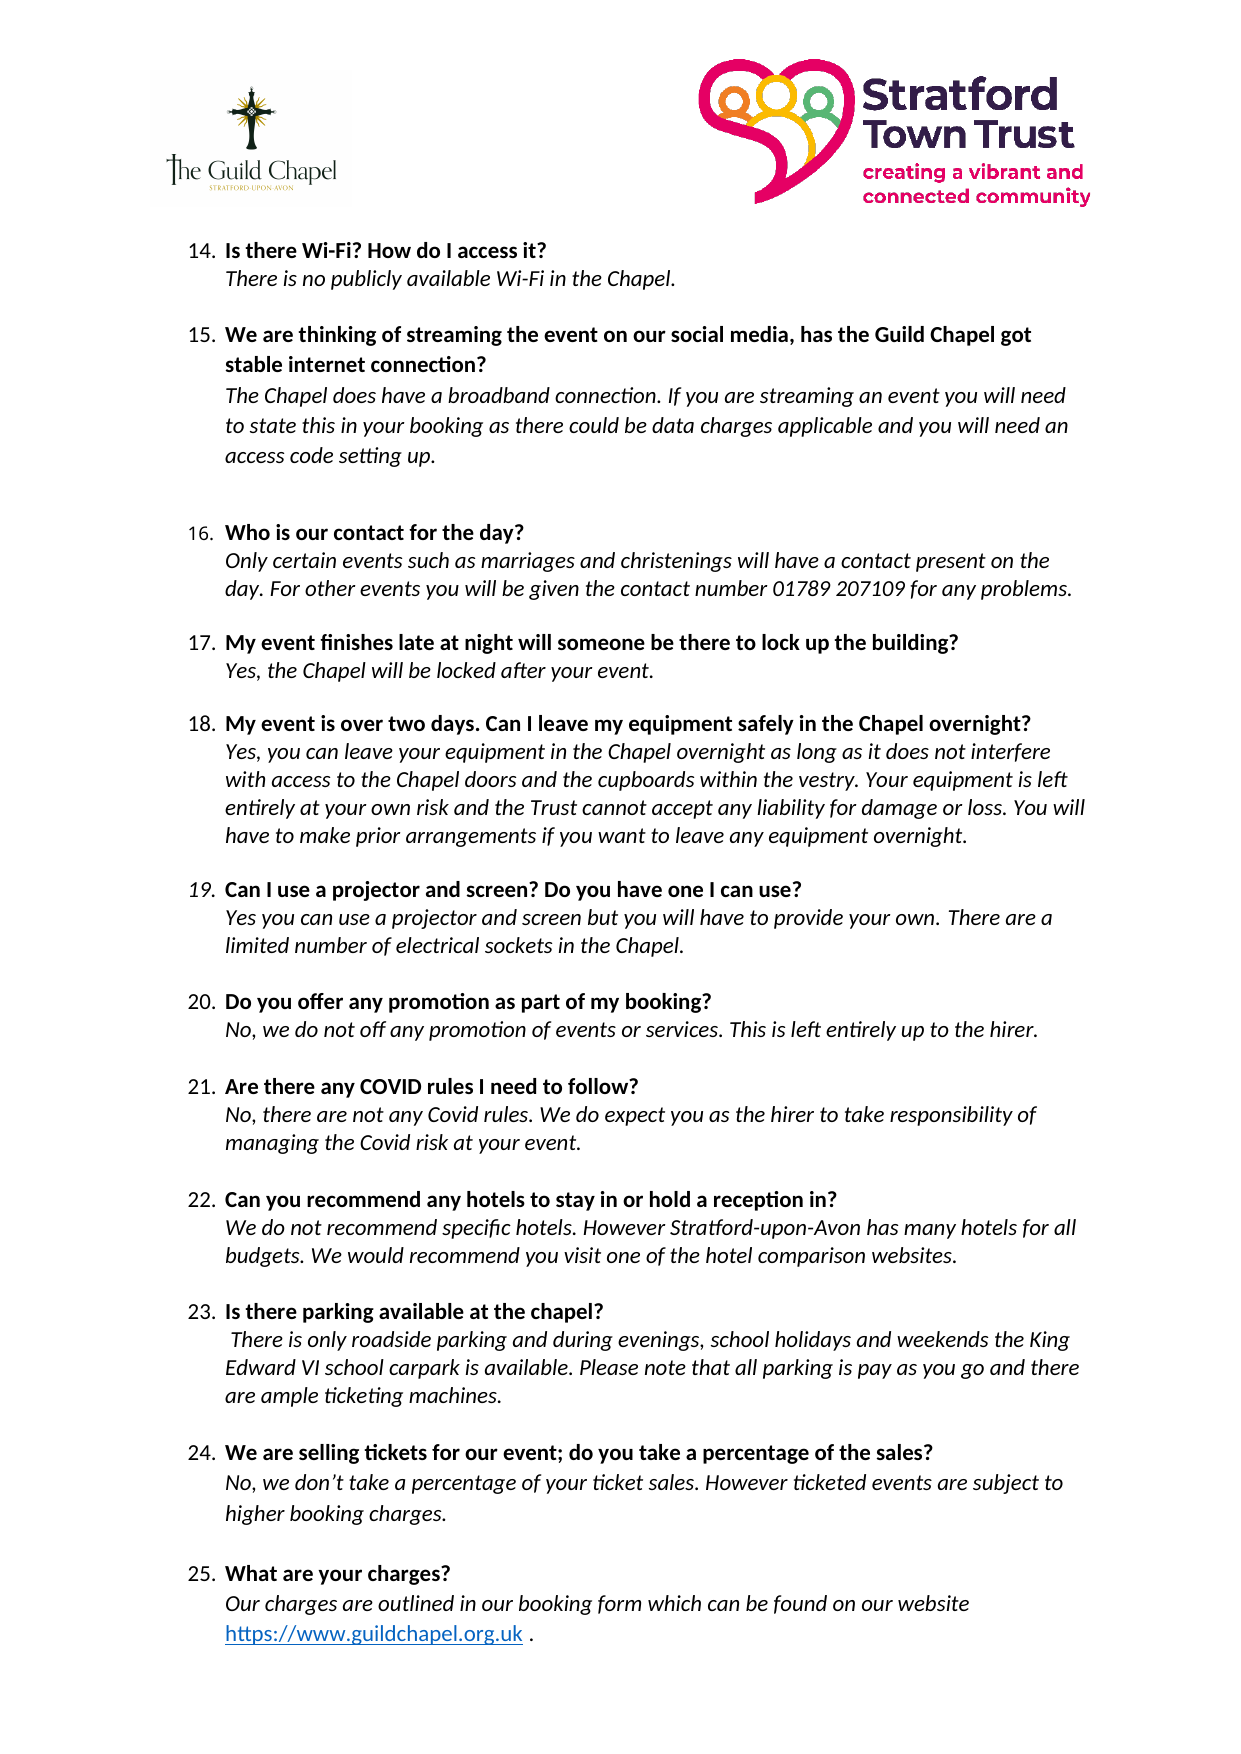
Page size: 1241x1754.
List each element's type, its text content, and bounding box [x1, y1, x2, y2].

picture [150, 70, 353, 207]
picture [698, 59, 1091, 207]
list What are your charges? Our charges are outlined in our booking form which can be found on our website https://www.guildchapel.org.uk . [187, 1559, 1090, 1648]
list Who is our contact for the day? Only certain events such as marriages and christenings will have a contact present on the day. For other events you will be given the contact number 01789 207109 for any problems. [187, 518, 1090, 602]
list Can you recommend any hotels to stay in or hold a reception in? We do not recommend specific hotels. However Stratford-upon-Avon has many hotels for all budgets. We would recommend you visit one of the hotel comparison websites. [187, 1185, 1090, 1297]
list We are thinking of streaming the event on our social media, has the Guild Chapel got stable internet connection? The Chapel does have a broadband connection. If you are streaming an event you will need to state this in your booking as there could be data charges applicable and you will need an access code setting up. [187, 320, 1090, 499]
list Are there any COVID rules I need to follow? No, there are not any Covid rules. We do expect you as the hirer to take responsibility of managing the Covid risk at your event. [187, 1072, 1090, 1185]
list We are selling tickets for our event; do you take a percentage of the sales? No, we don’t take a percentage of your ticket sales. However ticketed events are subject to higher booking charges. [187, 1438, 1090, 1557]
list My event is over two days. Can I leave my equipment safely in the Chapel overnight? Yes, you can leave your equipment in the Chapel overnight as long as it does not interfere with access to the Chapel doors and the cupboards within the vestry. Your equipment is left entirely at your own risk and the Trust cannot accept any liability for damage or loss. You will have to make prior arrangements if you want to leave any equipment overnight. [187, 709, 1090, 849]
list Is there parking available at the chapel? There is only roadside parking and during evenings, school holidays and weekends the King Edward VI school carpark is available. Please note that all parking is pay as you go and there are ample ticketing machines. [187, 1297, 1090, 1438]
list My event finishes late at night will someone be there to lock up the building? Yes, the Chapel will be locked after your event. [187, 628, 1090, 684]
list Is there Wi-Fi? How do I access it? There is no publicly available Wi-Fi in the Chapel. [187, 236, 1090, 320]
list Can I use a projector and screen? Do you have one I can use? Yes you can use a projector and screen but you will have to provide your own. There are a limited number of electrical sockets in the Chapel. [187, 875, 1090, 987]
list Do you offer any promotion as part of my booking? No, we do not off any promotion of events or services. This is left entirely up to the hirer. [187, 987, 1090, 1072]
